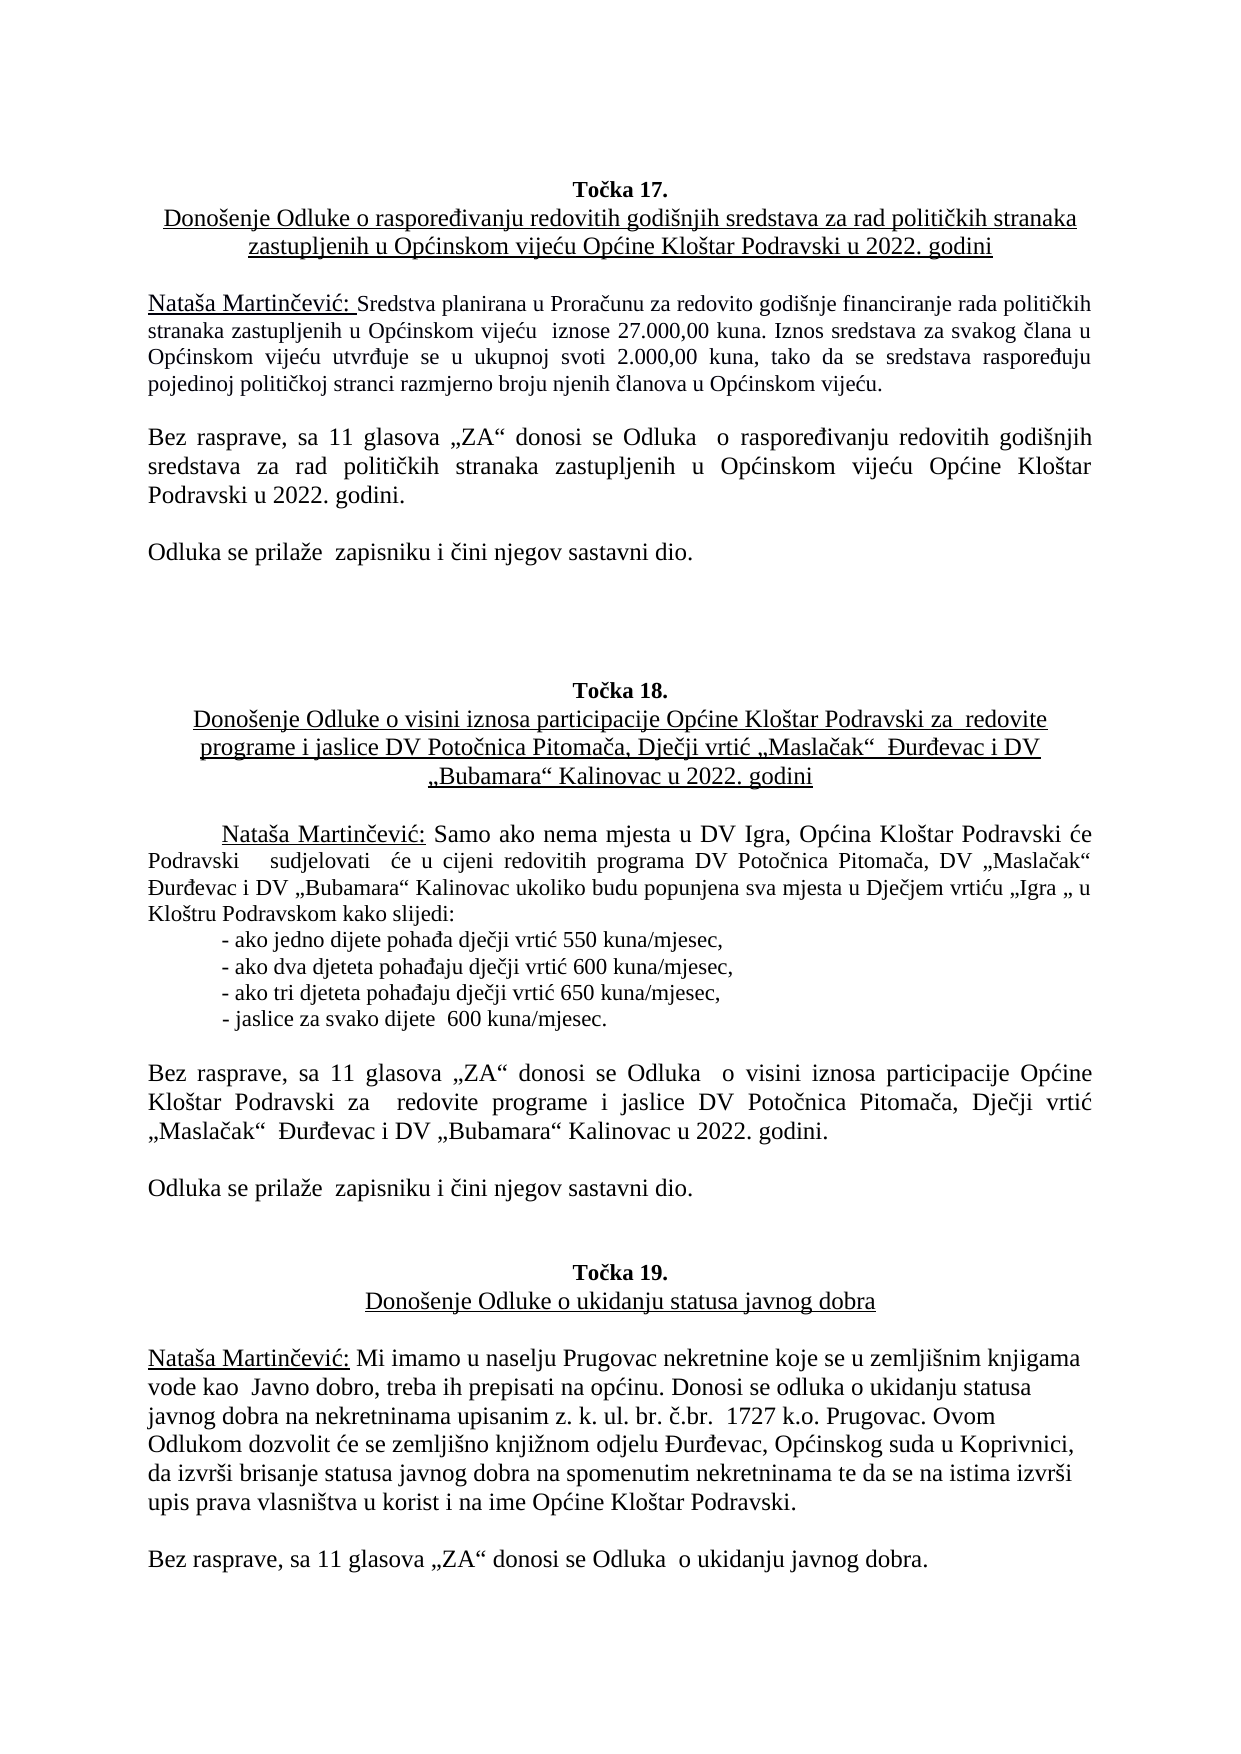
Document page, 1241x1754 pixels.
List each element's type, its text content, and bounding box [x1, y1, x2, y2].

text Točka 17. [148, 176, 1093, 203]
text Bez rasprave, sa 11 glasova „ZA“ donosi se Odluka o visini iznosa participacije Općine Kloštar Podravski za redovite programe i jaslice DV Potočnica Pitomača, Dječji vrtić „Maslačak“ Đurđevac i DV „Bubamara“ Kalinovac u 2022. godini. [148, 1058, 1093, 1144]
text Točka 19. [148, 1259, 1093, 1286]
text Nataša Martinčević: Mi imamo u naselju Prugovac nekretnine koje se u zemljišnim knjigama vode kao Javno dobro, treba ih prepisati na općinu. Donosi se odluka o ukidanju statusa javnog dobra na nekretninama upisanim z. k. ul. br. č.br. 1727 k.o. Prugovac. Ovom Odlukom dozvolit će se zemljišno knjižnom odjelu Đurđevac, Općinskog suda u Koprivnici, da izvrši brisanje statusa javnog dobra na spomenutim nekretninama te da se na istima izvrši upis prava vlasništva u korist i na ime Općine Kloštar Podravski. [148, 1343, 1093, 1516]
text Bez rasprave, sa 11 glasova „ZA“ donosi se Odluka o ukidanju javnog dobra. [148, 1544, 1093, 1573]
text Donošenje Odluke o raspoređivanju redovitih godišnjih sredstava za rad političkih stranaka zastupljenih u Općinskom vijeću Općine Kloštar Podravski u 2022. godini [148, 203, 1093, 260]
text Nataša Martinčević: Samo ako nema mjesta u DV Igra, Općina Kloštar Podravski će Podravski sudjelovati će u cijeni redovitih programa DV Potočnica Pitomača, DV „Maslačak“ Đurđevac i DV „Bubamara“ Kalinovac ukoliko budu popunjena sva mjesta u Dječjem vrtiću „Igra „ u Kloštru Podravskom kako slijedi: [148, 819, 1093, 926]
text Točka 18. [148, 677, 1093, 704]
text - ako jedno dijete pohađa dječji vrtić 550 kuna/mjesec, [148, 926, 1093, 953]
text - ako dva djeteta pohađaju dječji vrtić 600 kuna/mjesec, [148, 953, 1093, 979]
text Odluka se prilaže zapisniku i čini njegov sastavni dio. [148, 1173, 1093, 1202]
text Bez rasprave, sa 11 glasova „ZA“ donosi se Odluka o raspoređivanju redovitih godišnjih sredstava za rad političkih stranaka zastupljenih u Općinskom vijeću Općine Kloštar Podravski u 2022. godini. [148, 422, 1093, 509]
text Donošenje Odluke o ukidanju statusa javnog dobra [148, 1286, 1093, 1314]
text Donošenje Odluke o visini iznosa participacije Općine Kloštar Podravski za redovite programe i jaslice DV Potočnica Pitomača, Dječji vrtić „Maslačak“ Đurđevac i DV „Bubamara“ Kalinovac u 2022. godini [148, 704, 1093, 790]
text Nataša Martinčević: Sredstva planirana u Proračunu za redovito godišnje financiranje rada političkih stranaka zastupljenih u Općinskom vijeću iznose 27.000,00 kuna. Iznos sredstava za svakog člana u Općinskom vijeću utvrđuje se u ukupnoj svoti 2.000,00 kuna, tako da se sredstava raspoređuju pojedinoj političkoj stranci razmjerno broju njenih članova u Općinskom vijeću. [148, 288, 1093, 396]
text - jaslice za svako dijete 600 kuna/mjesec. [148, 1006, 1093, 1032]
text Odluka se prilaže zapisniku i čini njegov sastavni dio. [148, 537, 1093, 566]
text - ako tri djeteta pohađaju dječji vrtić 650 kuna/mjesec, [148, 979, 1093, 1006]
